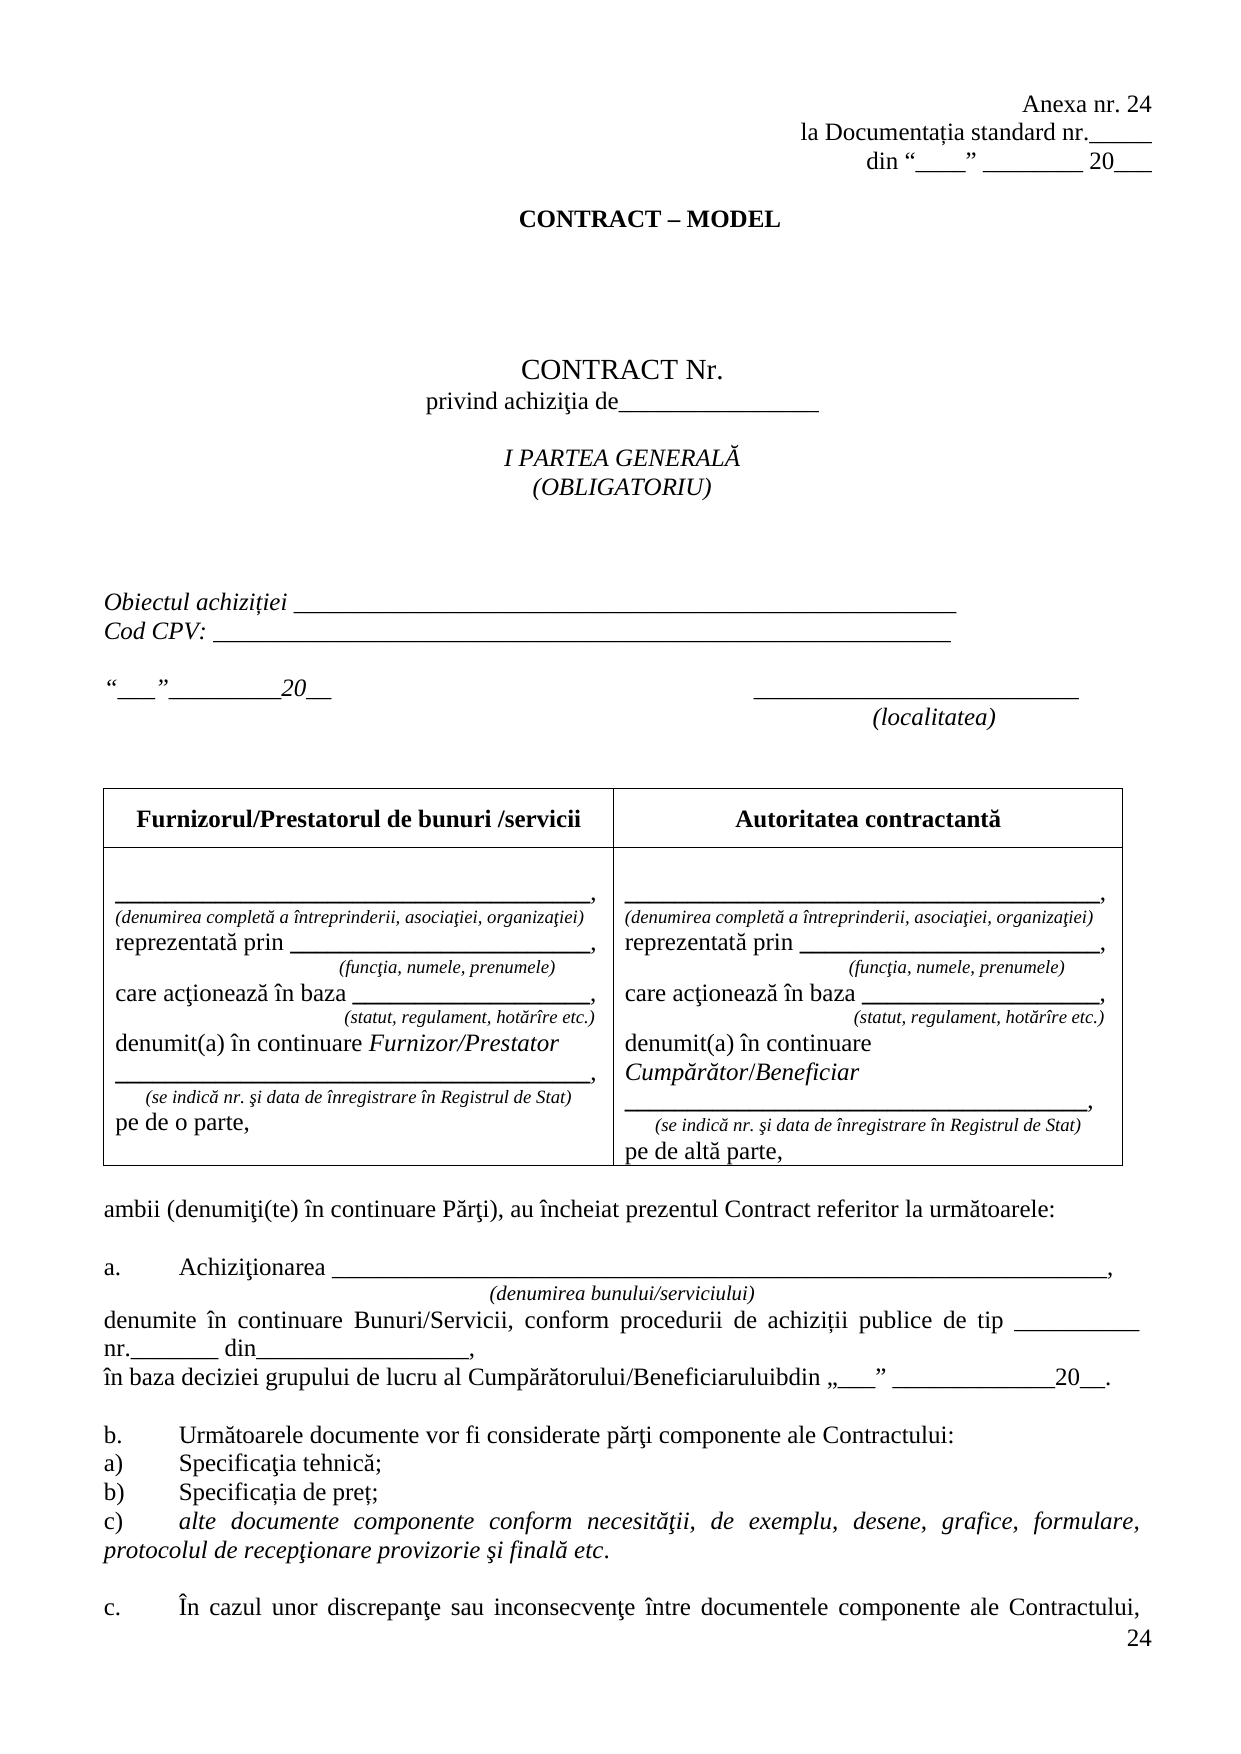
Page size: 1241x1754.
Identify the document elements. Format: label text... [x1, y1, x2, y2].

text la Documentația standard nr._____ [148, 117, 1152, 146]
text Anexa nr. 24 [148, 89, 1152, 117]
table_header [92, 290, 1152, 1621]
text din “____” ________ 20___ [148, 146, 1152, 175]
text CONTRACT – MODEL [148, 204, 1152, 232]
